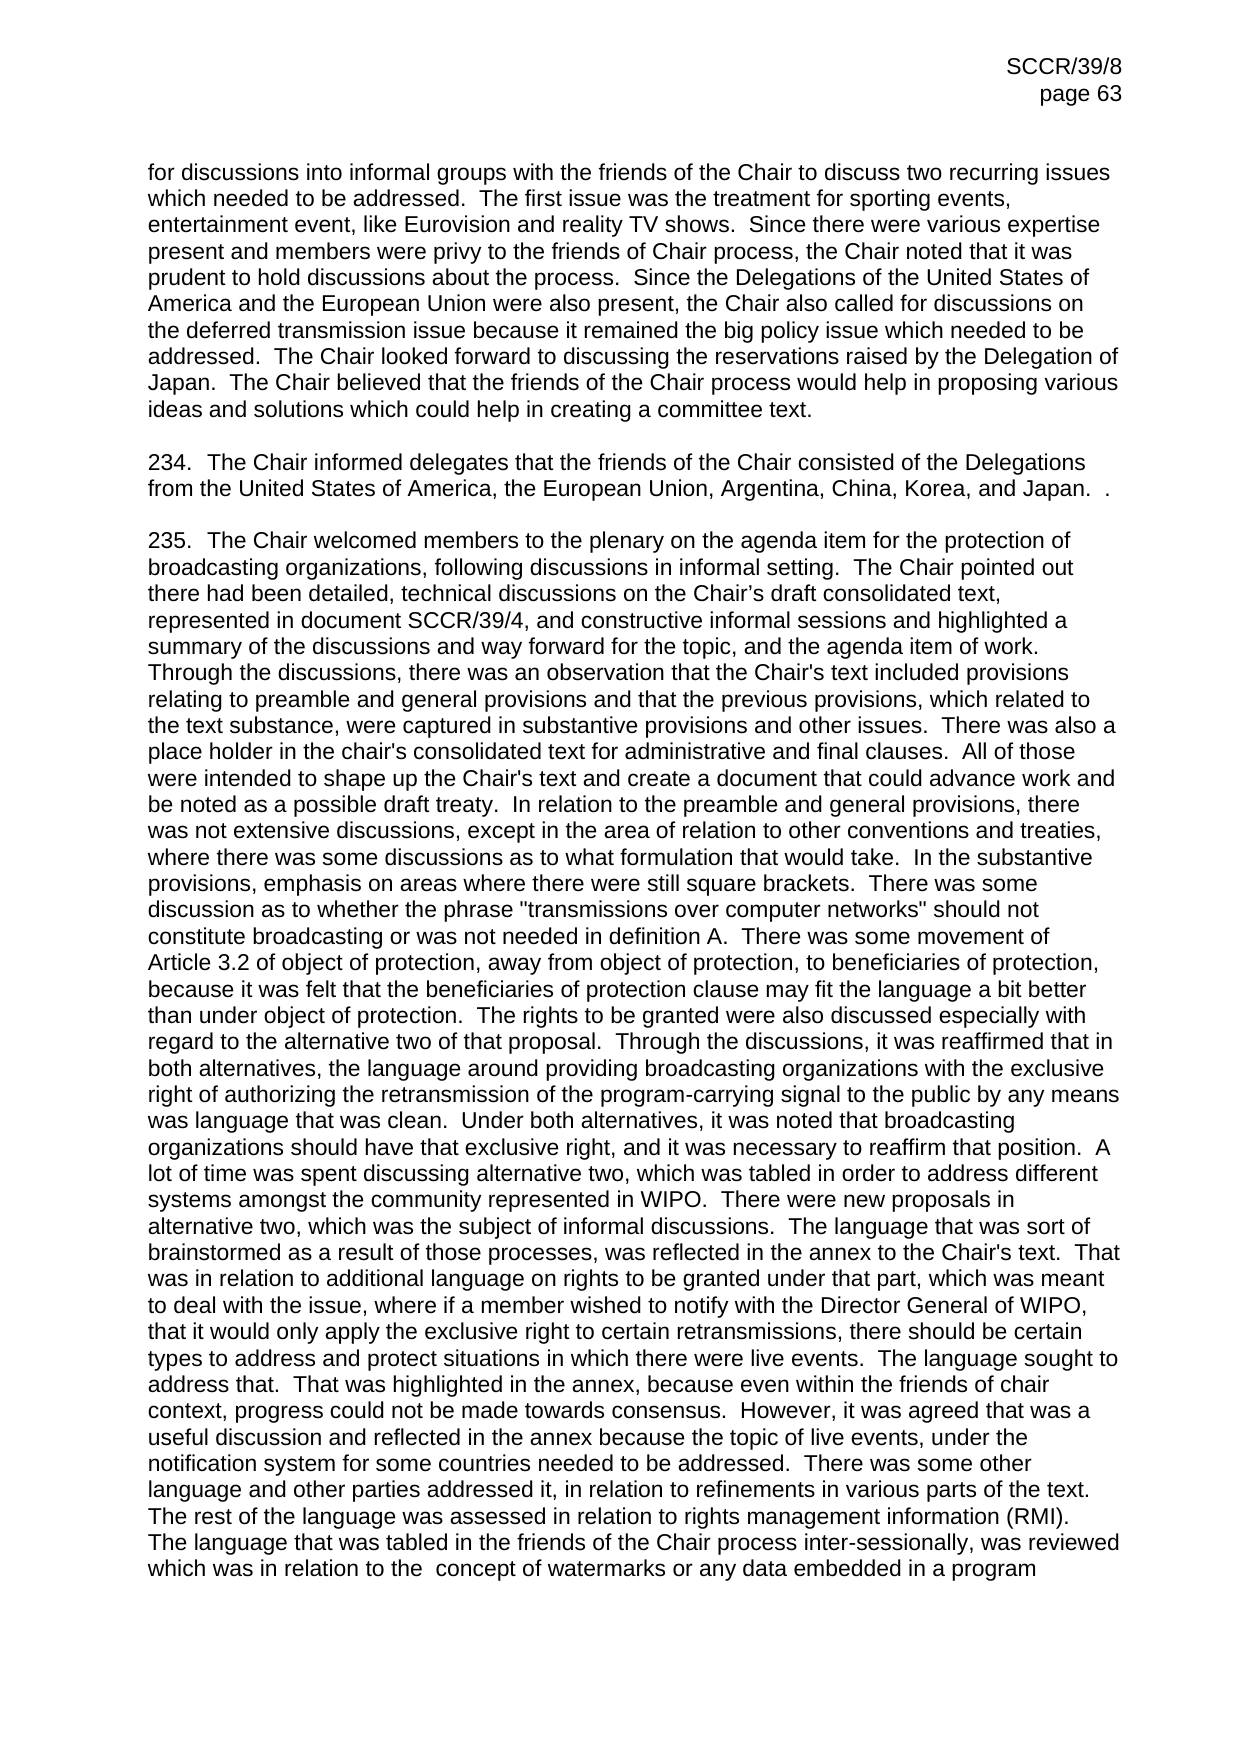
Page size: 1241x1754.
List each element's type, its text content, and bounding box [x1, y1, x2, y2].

list The Chair informed delegates that the friends of the Chair consisted of the Delegations from the United States of America, the European Union, Argentina, China, Korea, and Japan. . [148, 448, 1122, 501]
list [148, 158, 1122, 422]
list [148, 527, 1122, 1582]
